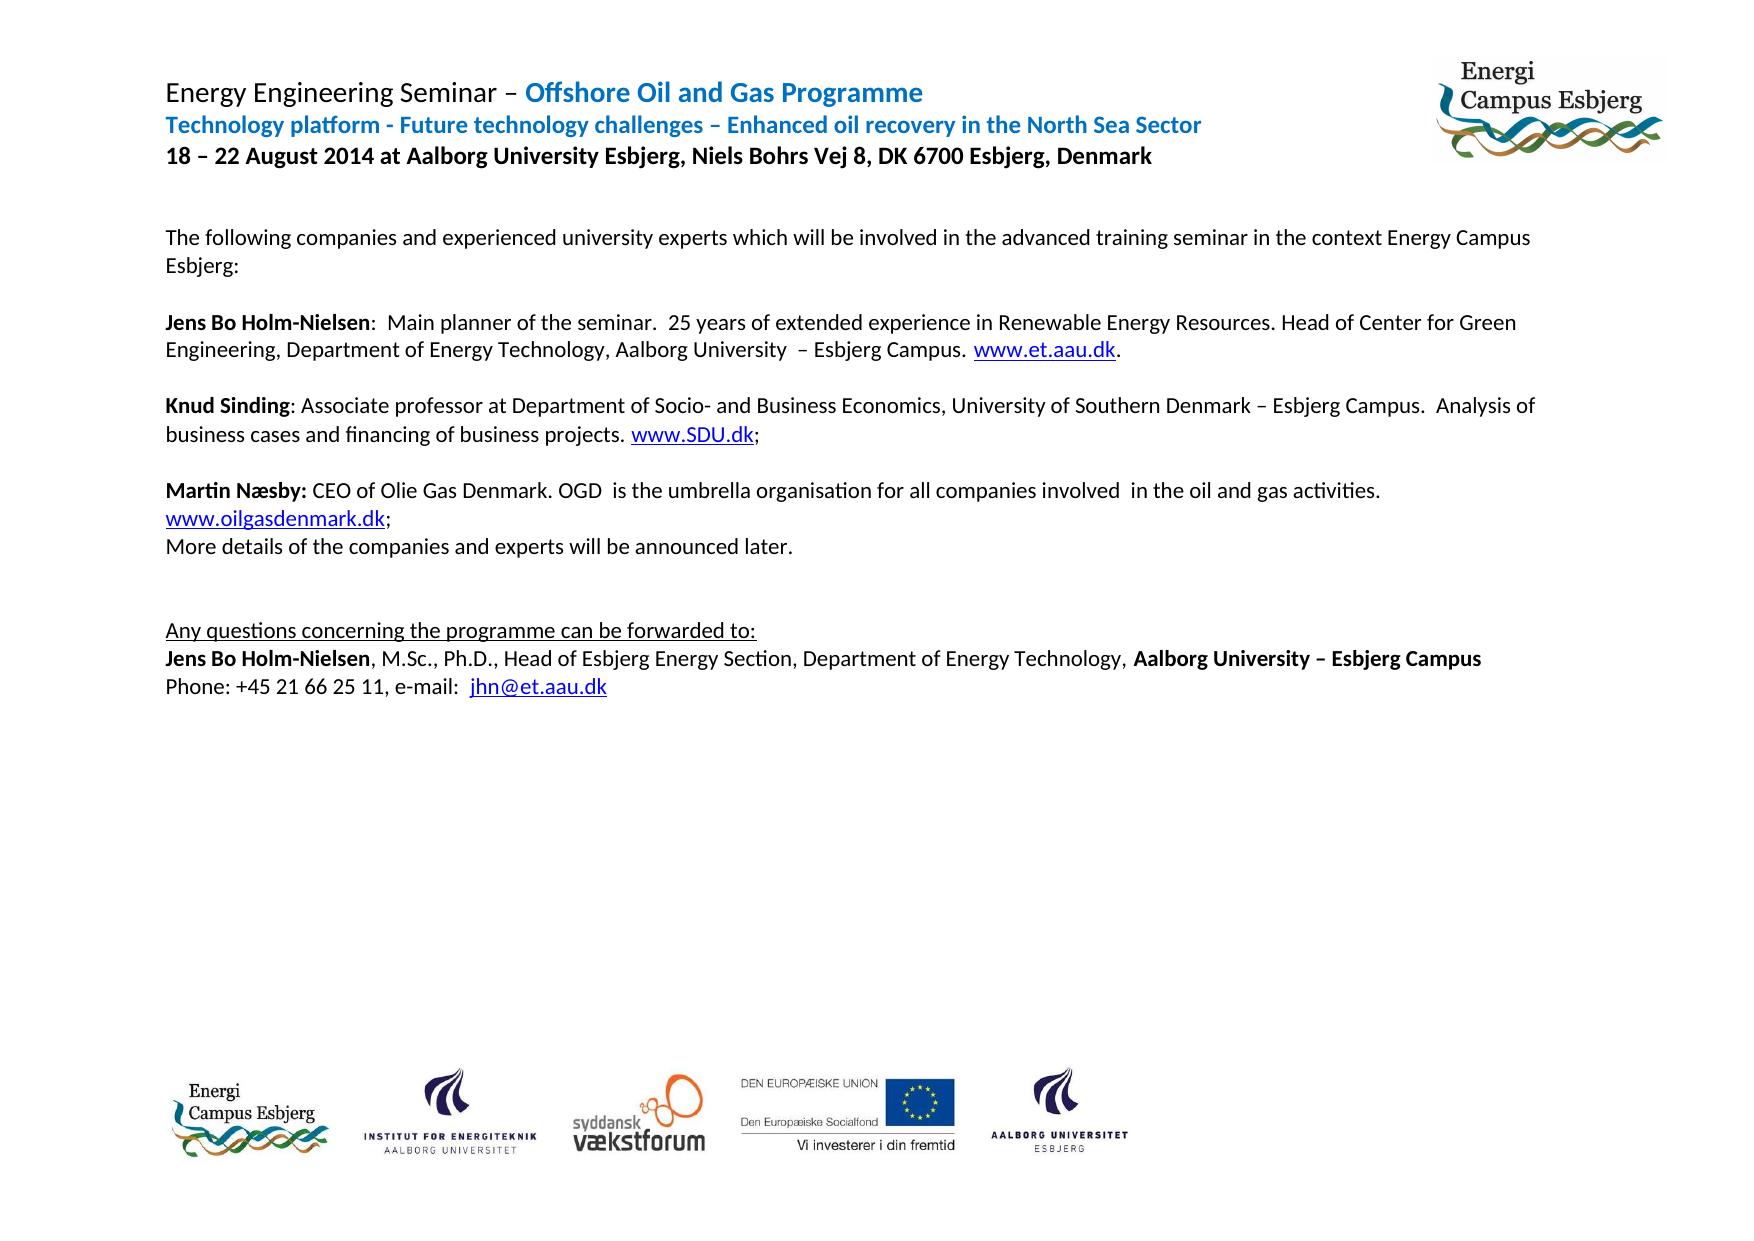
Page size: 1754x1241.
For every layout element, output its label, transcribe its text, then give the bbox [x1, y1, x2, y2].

picture [1432, 54, 1668, 164]
text Any questions concerning the programme can be forwarded to: [165, 616, 1588, 644]
text Jens Bo Holm-Nielsen, M.Sc., Ph.D., Head of Esbjerg Energy Section, Department of Energy Technology, Aalborg University – Esbjerg Campus Phone: +45 21 66 25 11, e-mail: jhn@et.aau.dk [165, 644, 1588, 728]
text Jens Bo Holm-Nielsen: Main planner of the seminar. 25 years of extended experience in Renewable Energy Resources. Head of Center for Green Engineering, Department of Energy Technology, Aalborg University – Esbjerg Campus. www.et.aau.dk. [165, 308, 1588, 364]
text Knud Sinding: Associate professor at Department of Socio- and Business Economics, University of Southern Denmark – Esbjerg Campus. Analysis of business cases and financing of business projects. www.SDU.dk; [165, 392, 1588, 448]
text Martin Næsby: CEO of Olie Gas Denmark. OGD is the umbrella organisation for all companies involved in the oil and gas activities. www.oilgasdenmark.dk; [165, 476, 1588, 532]
text More details of the companies and experts will be announced later. [165, 532, 1588, 560]
picture [165, 1055, 1138, 1167]
text The following companies and experienced university experts which will be involved in the advanced training seminar in the context Energy Campus Esbjerg: [165, 223, 1588, 279]
